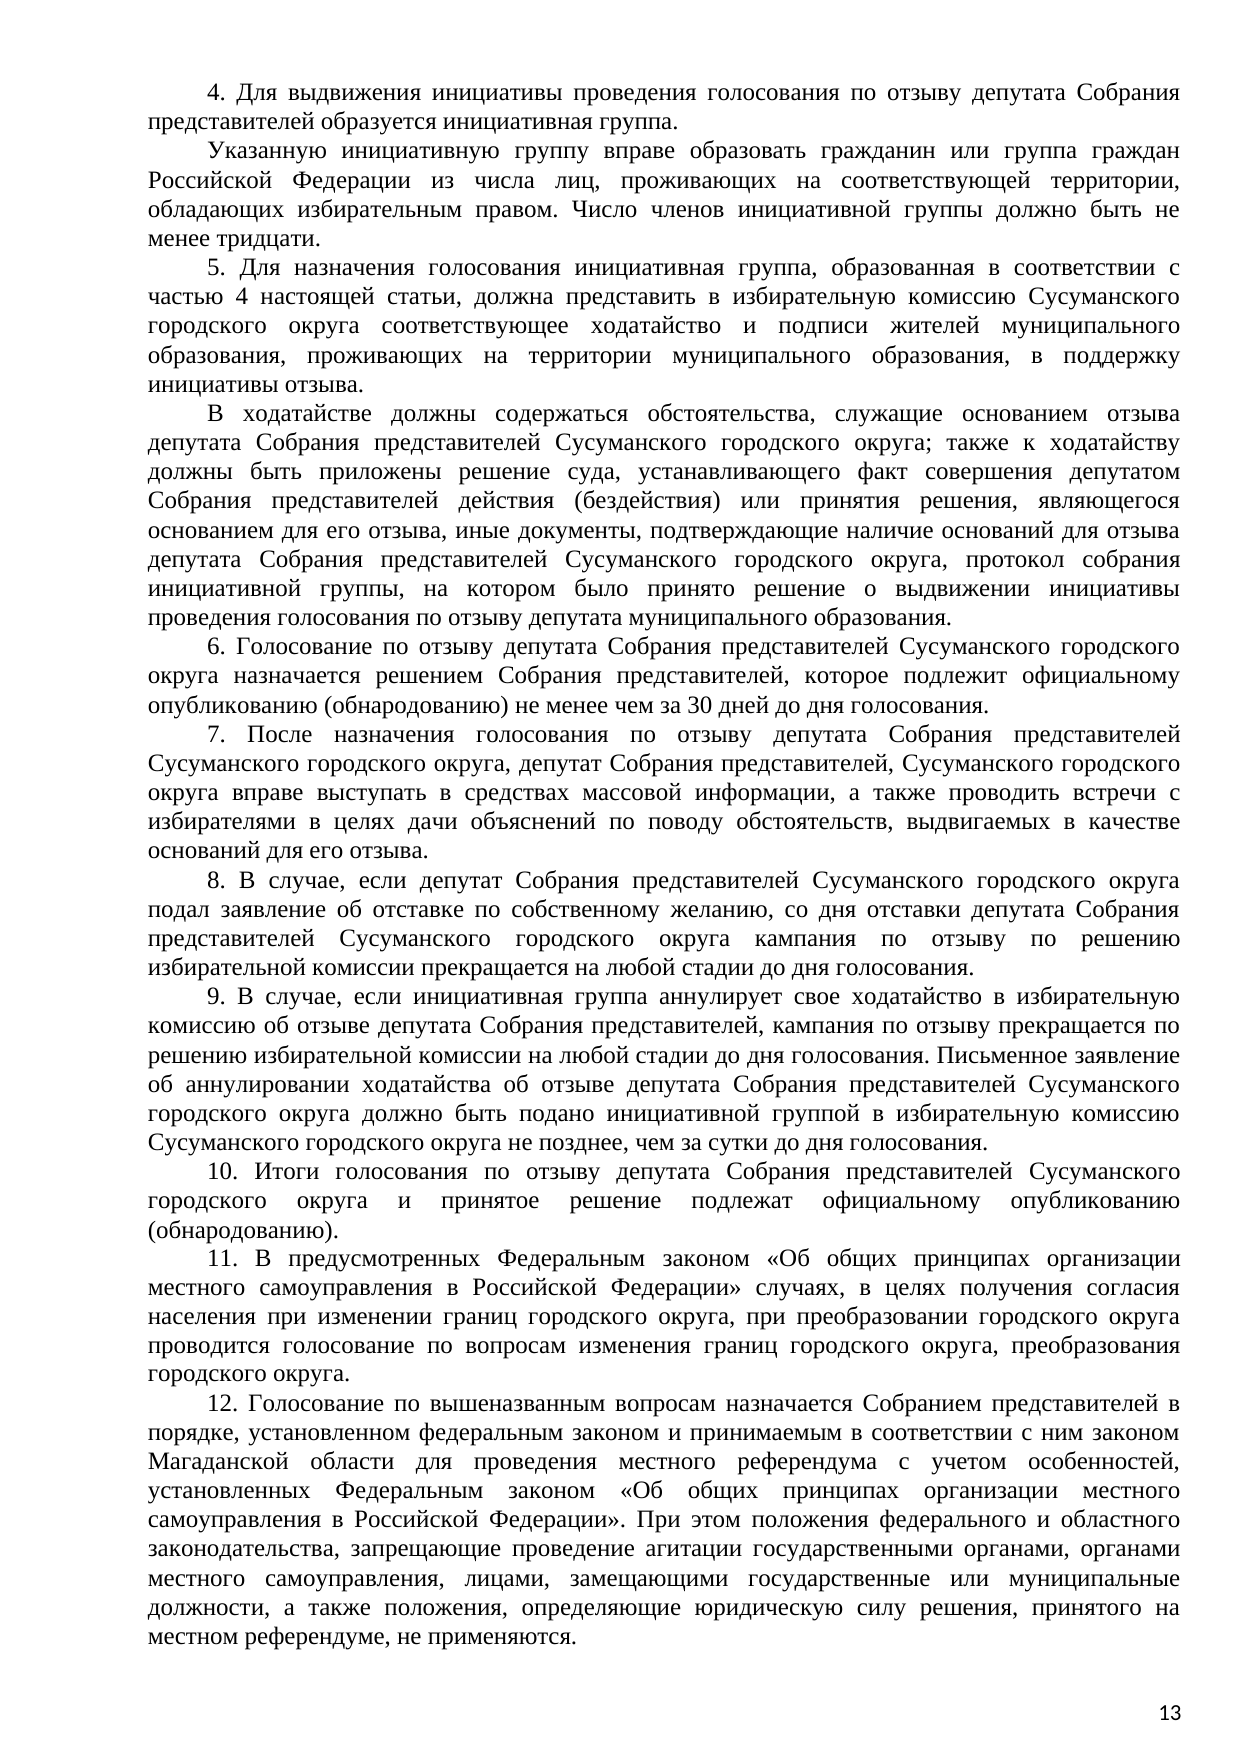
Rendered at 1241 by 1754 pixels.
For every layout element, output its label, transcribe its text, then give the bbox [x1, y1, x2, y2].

text 11. В предусмотренных Федеральным законом «Об общих принципах организации местного самоуправления в Российской Федерации» случаях, в целях получения согласия населения при изменении границ городского округа, при преобразовании городского округа проводится голосование по вопросам изменения границ городского округа, преобразования городского округа. [148, 1243, 1181, 1387]
text 7. После назначения голосования по отзыву депутата Собрания представителей Сусуманского городского округа, депутат Собрания представителей, Сусуманского городского округа вправе выступать в средствах массовой информации, а также проводить встречи с избирателями в целях дачи объяснений по поводу обстоятельств, выдвигаемых в качестве оснований для его отзыва. [148, 718, 1181, 864]
text 4. Для выдвижения инициативы проведения голосования по отзыву депутата Собрания представителей образуется инициативная группа. [148, 77, 1181, 135]
text В ходатайстве должны содержаться обстоятельства, служащие основанием отзыва депутата Собрания представителей Сусуманского городского округа; также к ходатайству должны быть приложены решение суда, устанавливающего факт совершения депутатом Собрания представителей действия (бездействия) или принятия решения, являющегося основанием для его отзыва, иные документы, подтверждающие наличие оснований для отзыва депутата Собрания представителей Сусуманского городского округа, протокол собрания инициативной группы, на котором было принято решение о выдвижении инициативы проведения голосования по отзыву депутата муниципального образования. [148, 398, 1181, 631]
text 5. Для назначения голосования инициативная группа, образованная в соответствии с частью 4 настоящей статьи, должна представить в избирательную комиссию Сусуманского городского округа соответствующее ходатайство и подписи жителей муниципального образования, проживающих на территории муниципального образования, в поддержку инициативы отзыва. [148, 252, 1181, 398]
text 10. Итоги голосования по отзыву депутата Собрания представителей Сусуманского городского округа и принятое решение подлежат официальному опубликованию (обнародованию). [148, 1156, 1181, 1243]
text 12. Голосование по вышеназванным вопросам назначается Собранием представителей в порядке, установленном федеральным законом и принимаемым в соответствии с ним законом Магаданской области для проведения местного референдума с учетом особенностей, установленных Федеральным законом «Об общих принципах организации местного самоуправления в Российской Федерации». При этом положения федерального и областного законодательства, запрещающие проведение агитации государственными органами, органами местного самоуправления, лицами, замещающими государственные или муниципальные должности, а также положения, определяющие юридическую силу решения, принятого на местном референдуме, не применяются. [148, 1387, 1181, 1650]
text 6. Голосование по отзыву депутата Собрания представителей Сусуманского городского округа назначается решением Собрания представителей, которое подлежит официальному опубликованию (обнародованию) не менее чем за 30 дней до дня голосования. [148, 631, 1181, 718]
text 9. В случае, если инициативная группа аннулирует свое ходатайство в избирательную комиссию об отзыве депутата Собрания представителей, кампания по отзыву прекращается по решению избирательной комиссии на любой стадии до дня голосования. Письменное заявление об аннулировании ходатайства об отзыве депутата Собрания представителей Сусуманского городского округа должно быть подано инициативной группой в избирательную комиссию Сусуманского городского округа не позднее, чем за сутки до дня голосования. [148, 981, 1181, 1156]
text 8. В случае, если депутат Собрания представителей Сусуманского городского округа подал заявление об отставке по собственному желанию, со дня отставки депутата Собрания представителей Сусуманского городского округа кампания по отзыву по решению избирательной комиссии прекращается на любой стадии до дня голосования. [148, 864, 1181, 981]
text Указанную инициативную группу вправе образовать гражданин или группа граждан Российской Федерации из числа лиц, проживающих на соответствующей территории, обладающих избирательным правом. Число членов инициативной группы должно быть не менее тридцати. [148, 135, 1181, 252]
